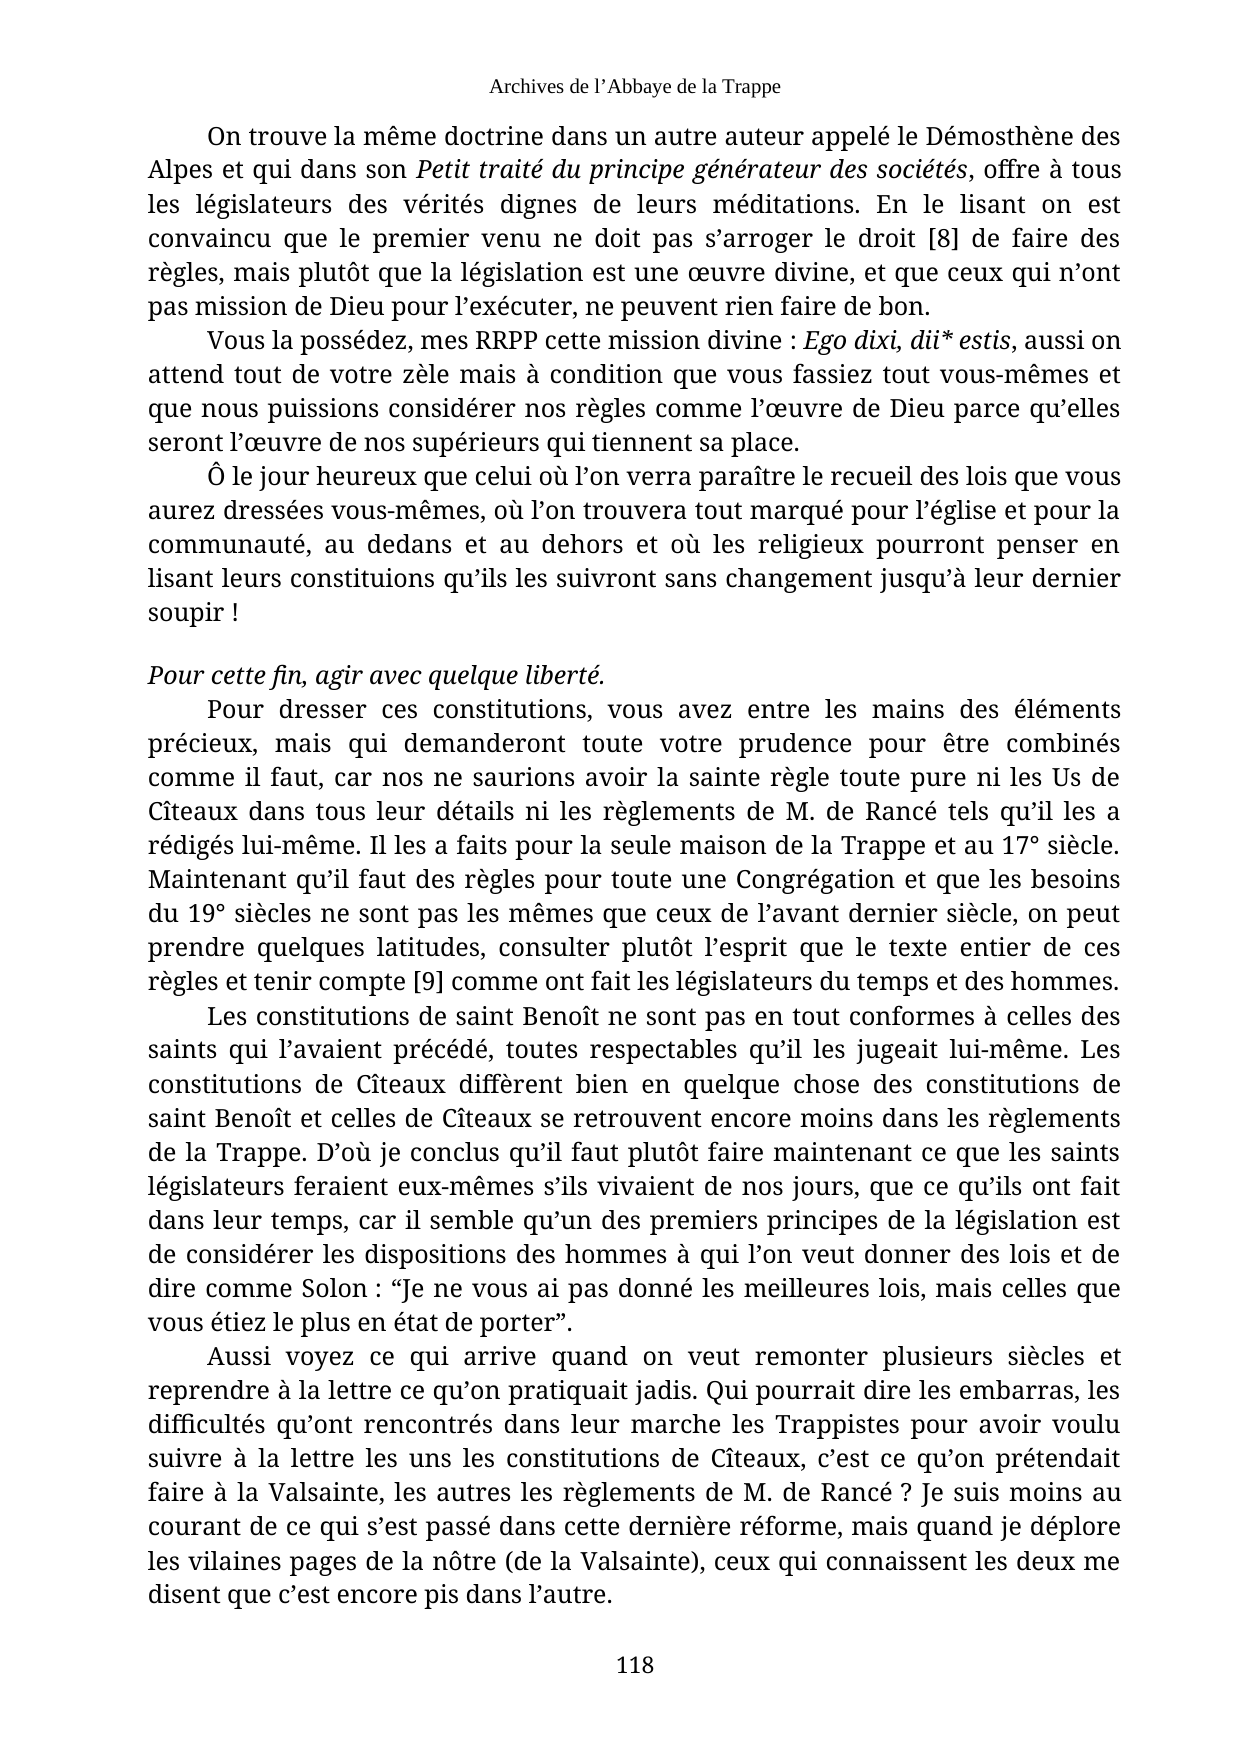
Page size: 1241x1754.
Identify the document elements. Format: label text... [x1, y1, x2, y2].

text Ô le jour heureux que celui où l’on verra paraître le recueil des lois que vous aurez dressées vous-mêmes, où l’on trouvera tout marqué pour l’église et pour la communauté, au dedans et au dehors et où les religieux pourront penser en lisant leurs constituions qu’ils les suivront sans changement jusqu’à leur dernier soupir ! [148, 459, 1122, 629]
text On trouve la même doctrine dans un autre auteur appelé le Démosthène des Alpes et qui dans son Petit traité du principe générateur des sociétés, offre à tous les législateurs des vérités dignes de leurs méditations. En le lisant on est convaincu que le premier venu ne doit pas s’arroger le droit [8] de faire des règles, mais plutôt que la législation est une œuvre divine, et que ceux qui n’ont pas mission de Dieu pour l’exécuter, ne peuvent rien faire de bon. [148, 118, 1122, 322]
text Pour dresser ces constitutions, vous avez entre les mains des éléments précieux, mais qui demanderont toute votre prudence pour être combinés comme il faut, car nos ne saurions avoir la sainte règle toute pure ni les Us de Cîteaux dans tous leur détails ni les règlements de M. de Rancé tels qu’il les a rédigés lui-même. Il les a faits pour la seule maison de la Trappe et au 17° siècle. Maintenant qu’il faut des règles pour toute une Congrégation et que les besoins du 19° siècles ne sont pas les mêmes que ceux de l’avant dernier siècle, on peut prendre quelques latitudes, consulter plutôt l’esprit que le texte entier de ces règles et tenir compte [9] comme ont fait les législateurs du temps et des hommes. [148, 692, 1122, 998]
text Les constitutions de saint Benoît ne sont pas en tout conformes à celles des saints qui l’avaient précédé, toutes respectables qu’il les jugeait lui-même. Les constitutions de Cîteaux diffèrent bien en quelque chose des constitutions de saint Benoît et celles de Cîteaux se retrouvent encore moins dans les règlements de la Trappe. D’où je conclus qu’il faut plutôt faire maintenant ce que les saints législateurs feraient eux-mêmes s’ils vivaient de nos jours, que ce qu’ils ont fait dans leur temps, car il semble qu’un des premiers principes de la législation est de considérer les dispositions des hommes à qui l’on veut donner des lois et de dire comme Solon : “Je ne vous ai pas donné les meilleures lois, mais celles que vous étiez le plus en état de porter”. [148, 998, 1122, 1339]
text Vous la possédez, mes RRPP cette mission divine : Ego dixi, dii* estis, aussi on attend tout de votre zèle mais à condition que vous fassiez tout vous-mêmes et que nous puissions considérer nos règles comme l’œuvre de Dieu parce qu’elles seront l’œuvre de nos supérieurs qui tiennent sa place. [148, 322, 1122, 459]
subtitle Pour cette fin, agir avec quelque liberté. [148, 654, 1122, 692]
text Aussi voyez ce qui arrive quand on veut remonter plusieurs siècles et reprendre à la lettre ce qu’on pratiquait jadis. Qui pourrait dire les embarras, les difficultés qu’ont rencontrés dans leur marche les Trappistes pour avoir voulu suivre à la lettre les uns les constitutions de Cîteaux, c’est ce qu’on prétendait faire à la Valsainte, les autres les règlements de M. de Rancé ? Je suis moins au courant de ce qui s’est passé dans cette dernière réforme, mais quand je déplore les vilaines pages de la nôtre (de la Valsainte), ceux qui connaissent les deux me disent que c’est encore pis dans l’autre. [148, 1339, 1122, 1611]
